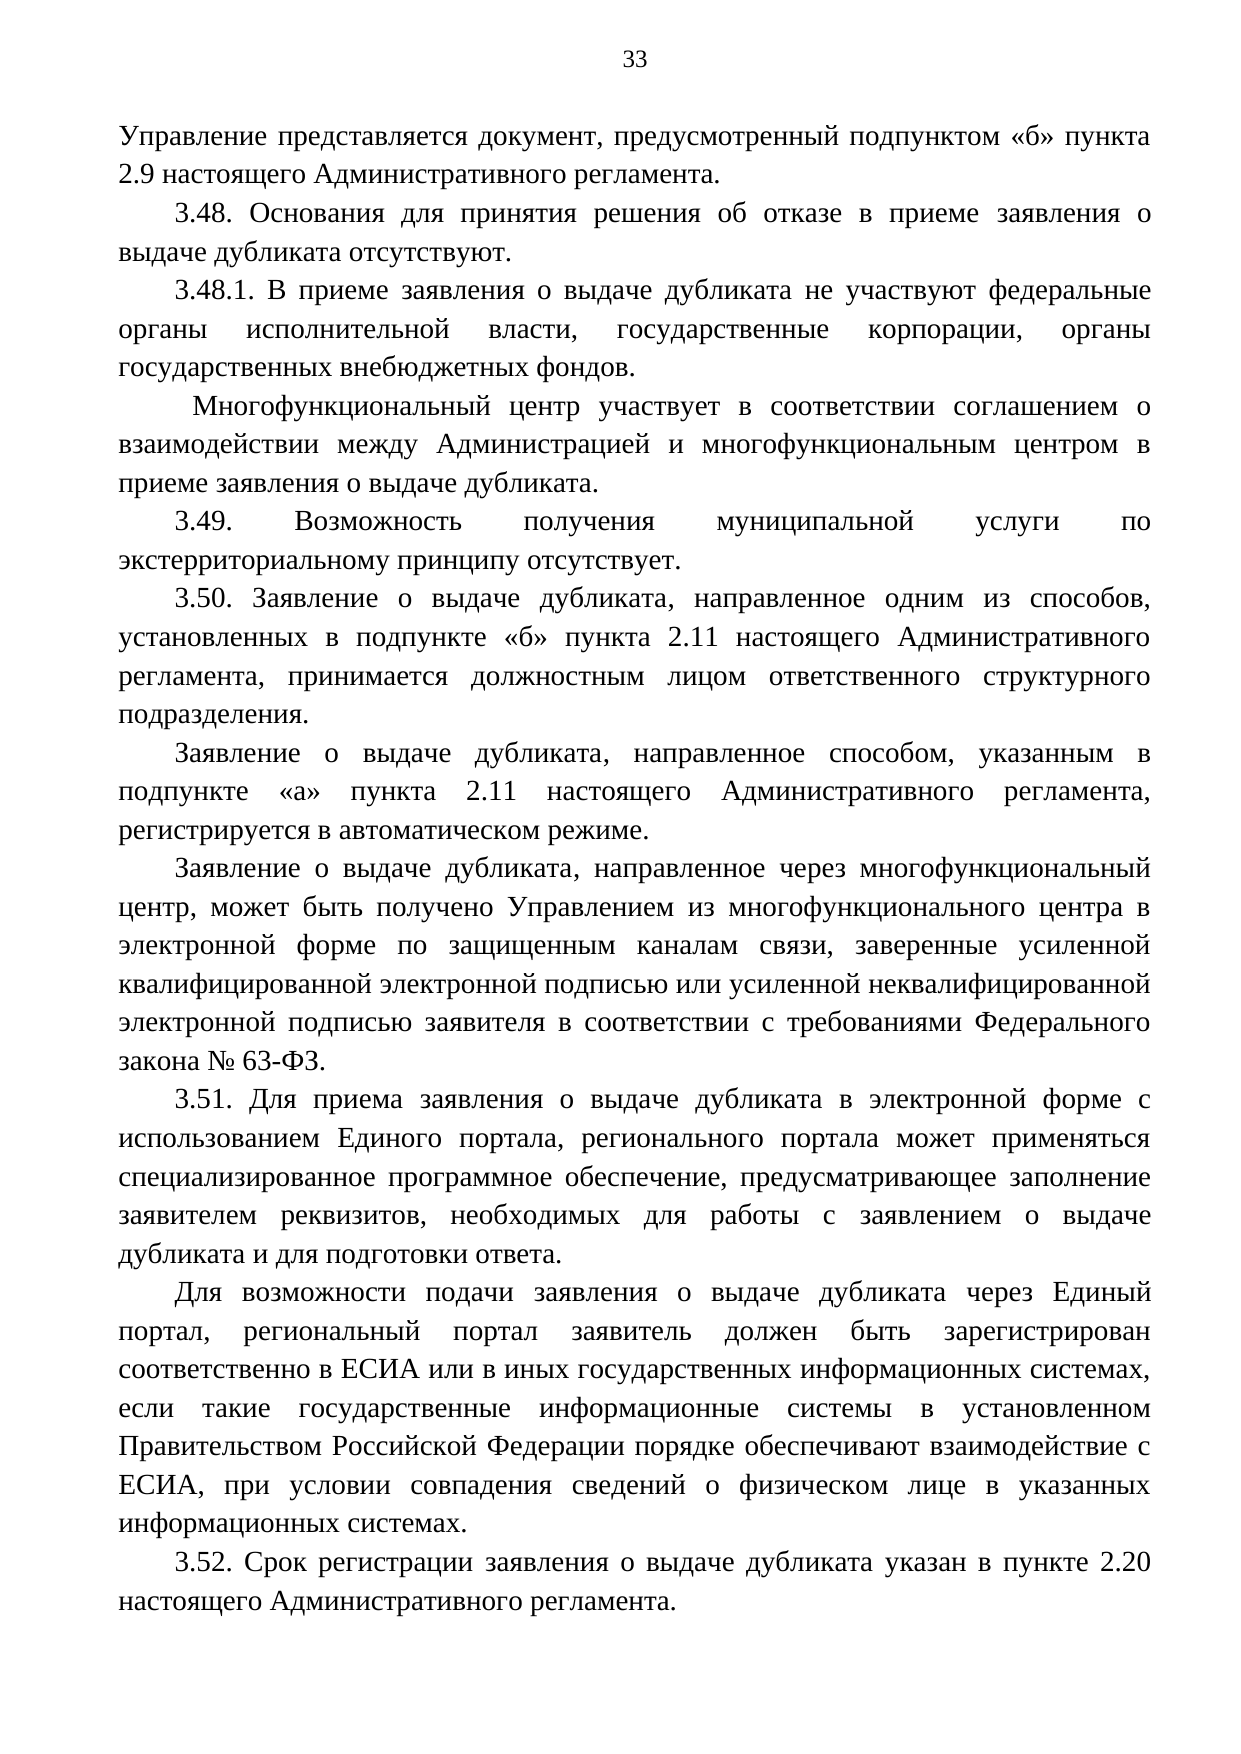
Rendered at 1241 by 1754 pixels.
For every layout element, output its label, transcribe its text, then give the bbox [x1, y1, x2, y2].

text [118, 118, 1152, 190]
text 3.48.1. В приеме заявления о выдаче дубликата не участвуют федеральные органы исполнительной власти, государственные корпорации, органы государственных внебюджетных фондов. [118, 272, 1152, 383]
text Для возможности подачи заявления о выдаче дубликата через Единый портал, региональный портал заявитель должен быть зарегистрирован соответственно в ЕСИА или в иных государственных информационных системах, если такие государственные информационные системы в установленном Правительством Российской Федерации порядке обеспечивают взаимодействие с ЕСИА, при условии совпадения сведений о физическом лице в указанных информационных системах. [118, 1274, 1152, 1539]
text 3.50. Заявление о выдаче дубликата, направленное одним из способов, установленных в подпункте «б» пункта 2.11 настоящего Административного регламента, принимается должностным лицом ответственного структурного подразделения. [118, 581, 1152, 730]
text 3.49. Возможность получения муниципальной услуги по экстерриториальному принципу отсутствует. [118, 503, 1152, 576]
text Многофункциональный центр участвует в соответствии соглашением о взаимодействии между Администрацией и многофункциональным центром в приеме заявления о выдаче дубликата. [118, 388, 1152, 498]
text 3.48. Основания для принятия решения об отказе в приеме заявления о выдаче дубликата отсутствуют. [118, 195, 1152, 267]
text Заявление о выдаче дубликата, направленное способом, указанным в подпункте «а» пункта 2.11 настоящего Административного регламента, регистрируется в автоматическом режиме. [118, 735, 1152, 845]
text 3.51. Для приема заявления о выдаче дубликата в электронной форме с использованием Единого портала, регионального портала может применяться специализированное программное обеспечение, предусматривающее заполнение заявителем реквизитов, необходимых для работы с заявлением о выдаче дубликата и для подготовки ответа. [118, 1082, 1152, 1269]
text Заявление о выдаче дубликата, направленное через многофункциональный центр, может быть получено Управлением из многофункционального центра в электронной форме по защищенным каналам связи, заверенные усиленной квалифицированной электронной подписью или усиленной неквалифицированной электронной подписью заявителя в соответствии с требованиями Федерального закона № 63-ФЗ. [118, 850, 1152, 1077]
text 3.52. Срок регистрации заявления о выдаче дубликата указан в пункте 2.20 настоящего Административного регламента. [118, 1544, 1152, 1616]
